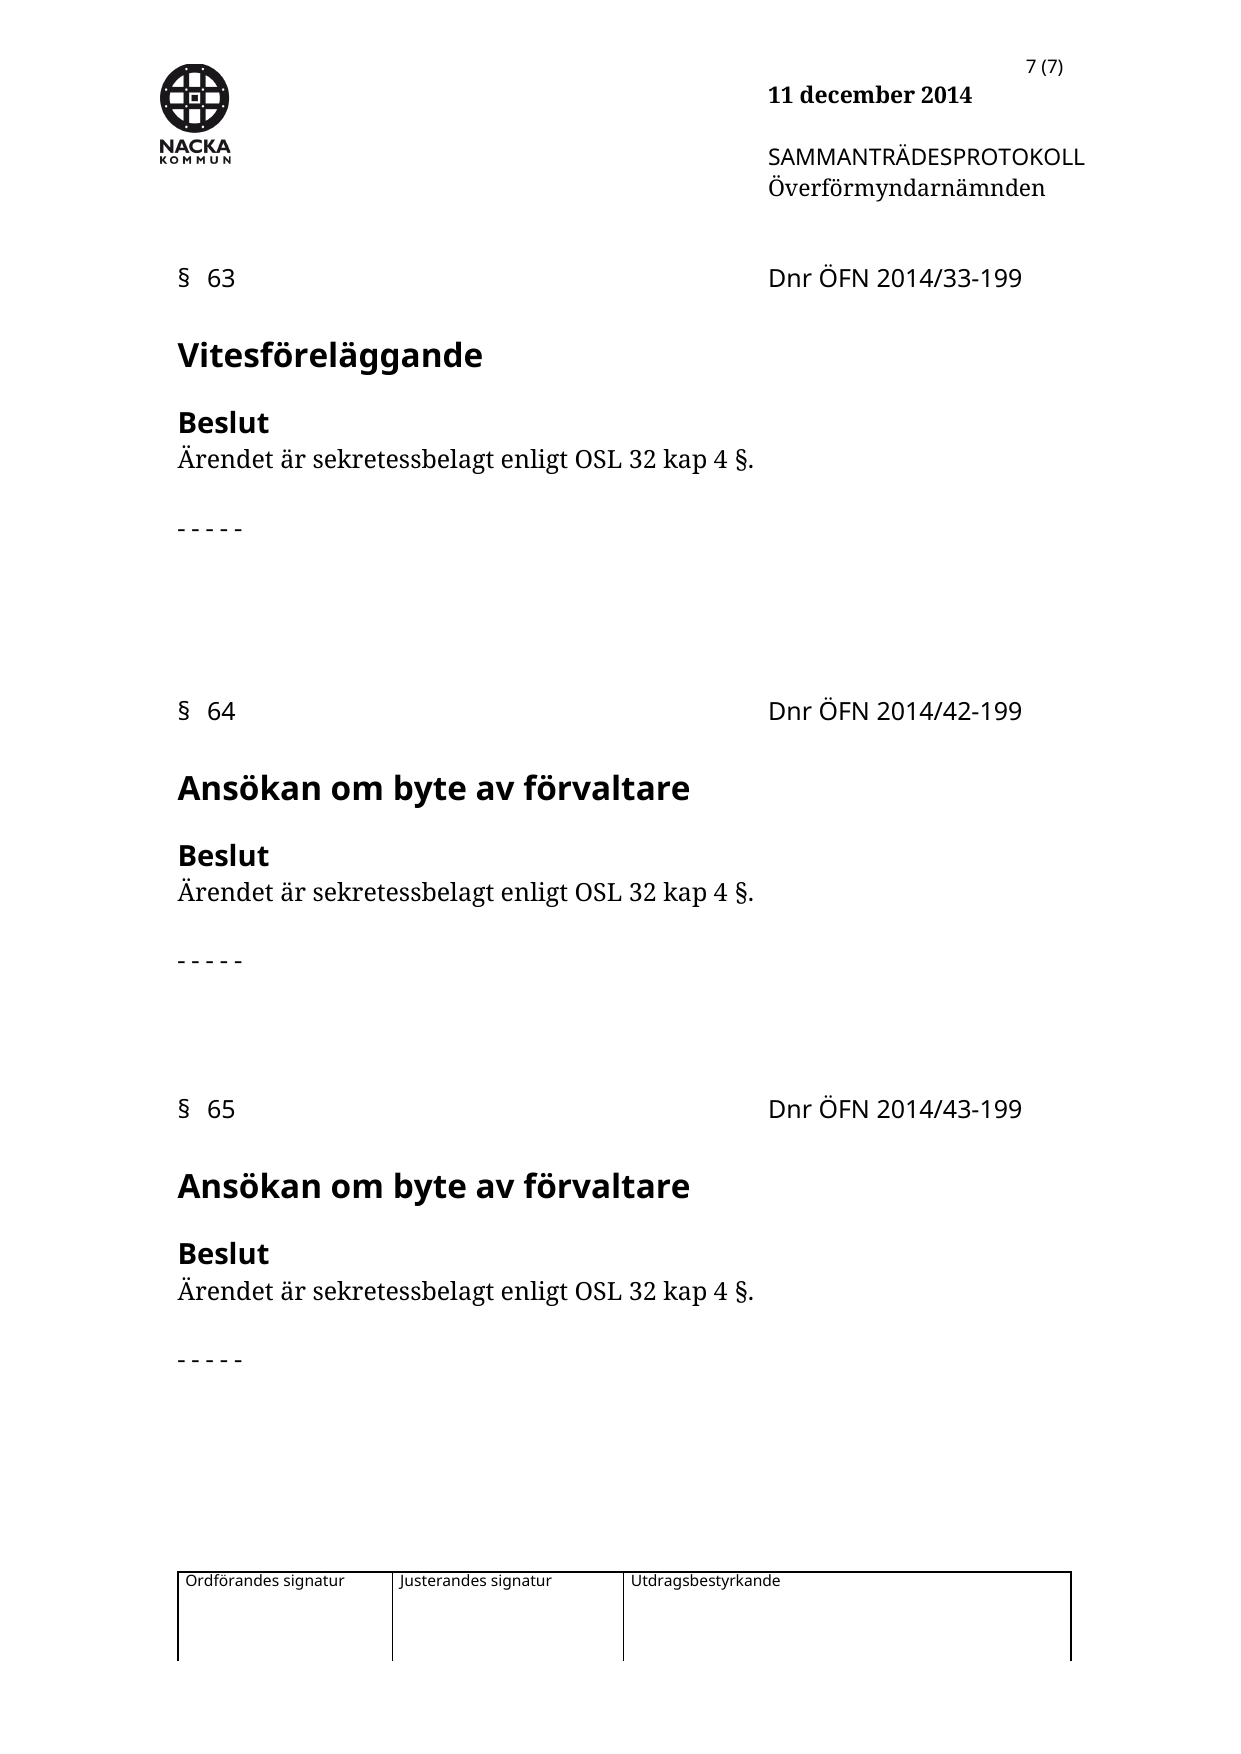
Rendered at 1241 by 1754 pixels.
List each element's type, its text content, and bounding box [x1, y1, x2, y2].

text - - - - - [177, 510, 1063, 544]
subtitle Vitesföreläggande [177, 332, 1063, 377]
text 63 Dnr ÖFN 2014/33-199 [177, 261, 1063, 294]
subtitle Beslut [177, 402, 1063, 442]
text - - - - - [177, 1341, 1063, 1376]
text 64 Dnr ÖFN 2014/42-199 [177, 693, 1063, 727]
text 65 Dnr ÖFN 2014/43-199 [177, 1092, 1063, 1126]
subtitle Beslut [177, 835, 1063, 875]
subtitle Beslut [177, 1234, 1063, 1273]
subtitle Ansökan om byte av förvaltare [177, 1163, 1063, 1209]
text - - - - - [177, 943, 1063, 977]
text Ärendet är sekretessbelagt enligt OSL 32 kap 4 §. [177, 875, 1063, 909]
text Ärendet är sekretessbelagt enligt OSL 32 kap 4 §. [177, 442, 1063, 476]
subtitle Ansökan om byte av förvaltare [177, 765, 1063, 810]
text Ärendet är sekretessbelagt enligt OSL 32 kap 4 §. [177, 1273, 1063, 1307]
picture [160, 64, 231, 164]
